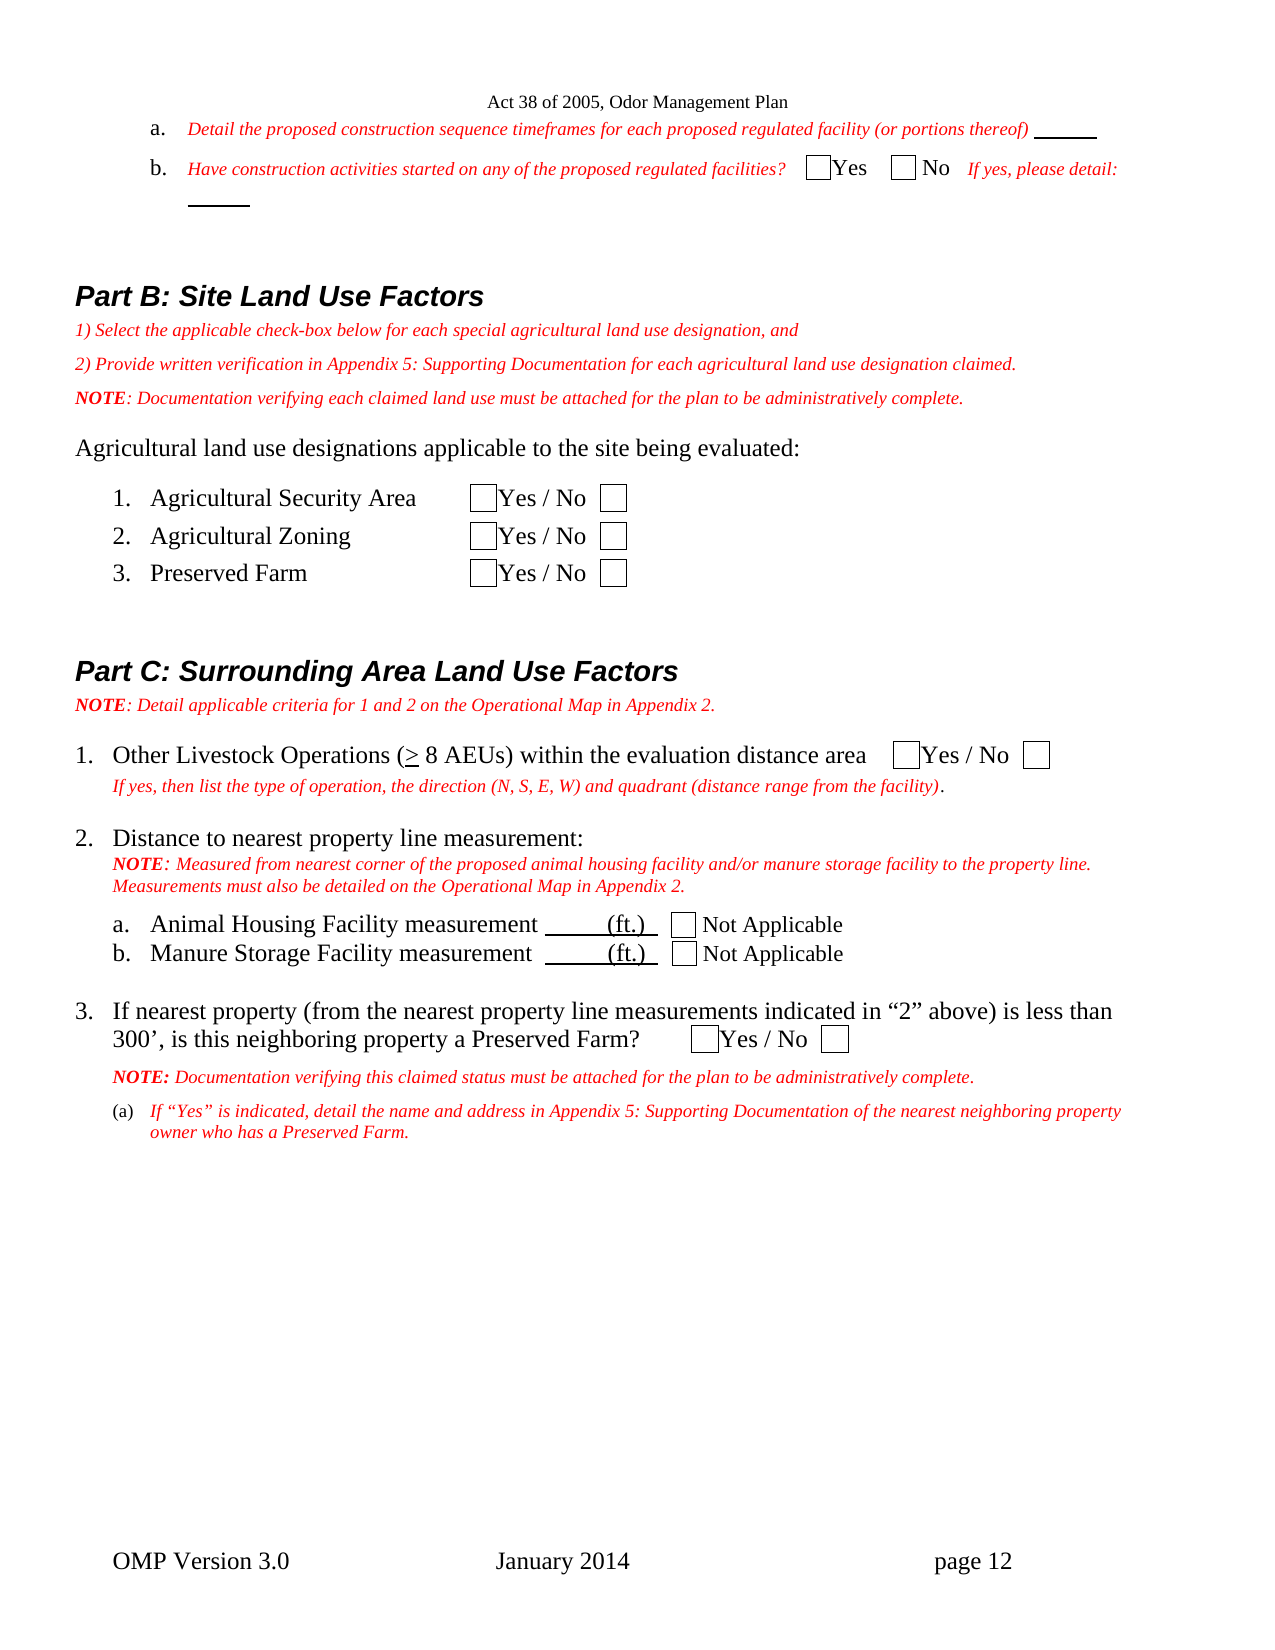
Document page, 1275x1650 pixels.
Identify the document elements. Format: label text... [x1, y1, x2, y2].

text NOTE: Documentation verifying each claimed land use must be attached for the plan to be administratively complete. [75, 387, 1162, 408]
list Manure Storage Facility measurement (ft.) Not Applicable [112, 938, 1162, 967]
list Other Livestock Operations (> 8 AEUs) within the evaluation distance area Yes / No [75, 740, 1162, 769]
list Preserved Farm Yes / No [112, 550, 1162, 587]
text If yes, then list the type of operation, the direction (N, S, E, W) and quadrant (distance range from the facility). [112, 769, 1162, 798]
list Agricultural Zoning Yes / No [112, 512, 1162, 550]
text NOTE: Detail applicable criteria for 1 and 2 on the Operational Map in Appendix 2. [75, 693, 1162, 715]
list Have construction activities started on any of the proposed regulated facilities? Yes No If yes, please detail: [150, 154, 1162, 209]
list Detail the proposed construction sequence timeframes for each proposed regulated facility (or portions thereof) [150, 112, 1162, 141]
list Animal Housing Facility measurement (ft.) Not Applicable [112, 909, 1162, 938]
list Agricultural Security Area Yes / No [112, 475, 1162, 512]
list If “Yes” is indicated, detail the name and address in Appendix 5: Supporting Documentation of the nearest neighboring property owner who has a Preserved Farm. [112, 1100, 1162, 1143]
list Distance to nearest property line measurement: [75, 823, 1162, 851]
text 1) Select the applicable check-box below for each special agricultural land use designation, and [75, 319, 1162, 340]
subtitle Part C: Surrounding Area Land Use Factors [75, 650, 1162, 687]
list If nearest property (from the nearest property line measurements indicated in “2” above) is less than 300’, is this neighboring property a Preserved Farm? Yes / No [75, 996, 1162, 1053]
subtitle Part B: Site Land Use Factors [75, 275, 1162, 313]
text 2) Provide written verification in Appendix 5: Supporting Documentation for each agricultural land use designation claimed. [75, 353, 1162, 374]
text NOTE: Measured from nearest corner of the proposed animal housing facility and/or manure storage facility to the property line. Measurements must also be detailed on the Operational Map in Appendix 2. [112, 851, 1162, 897]
text Agricultural land use designations applicable to the site being evaluated: [75, 433, 1162, 462]
text NOTE: Documentation verifying this claimed status must be attached for the plan to be administratively complete. [112, 1066, 1162, 1087]
